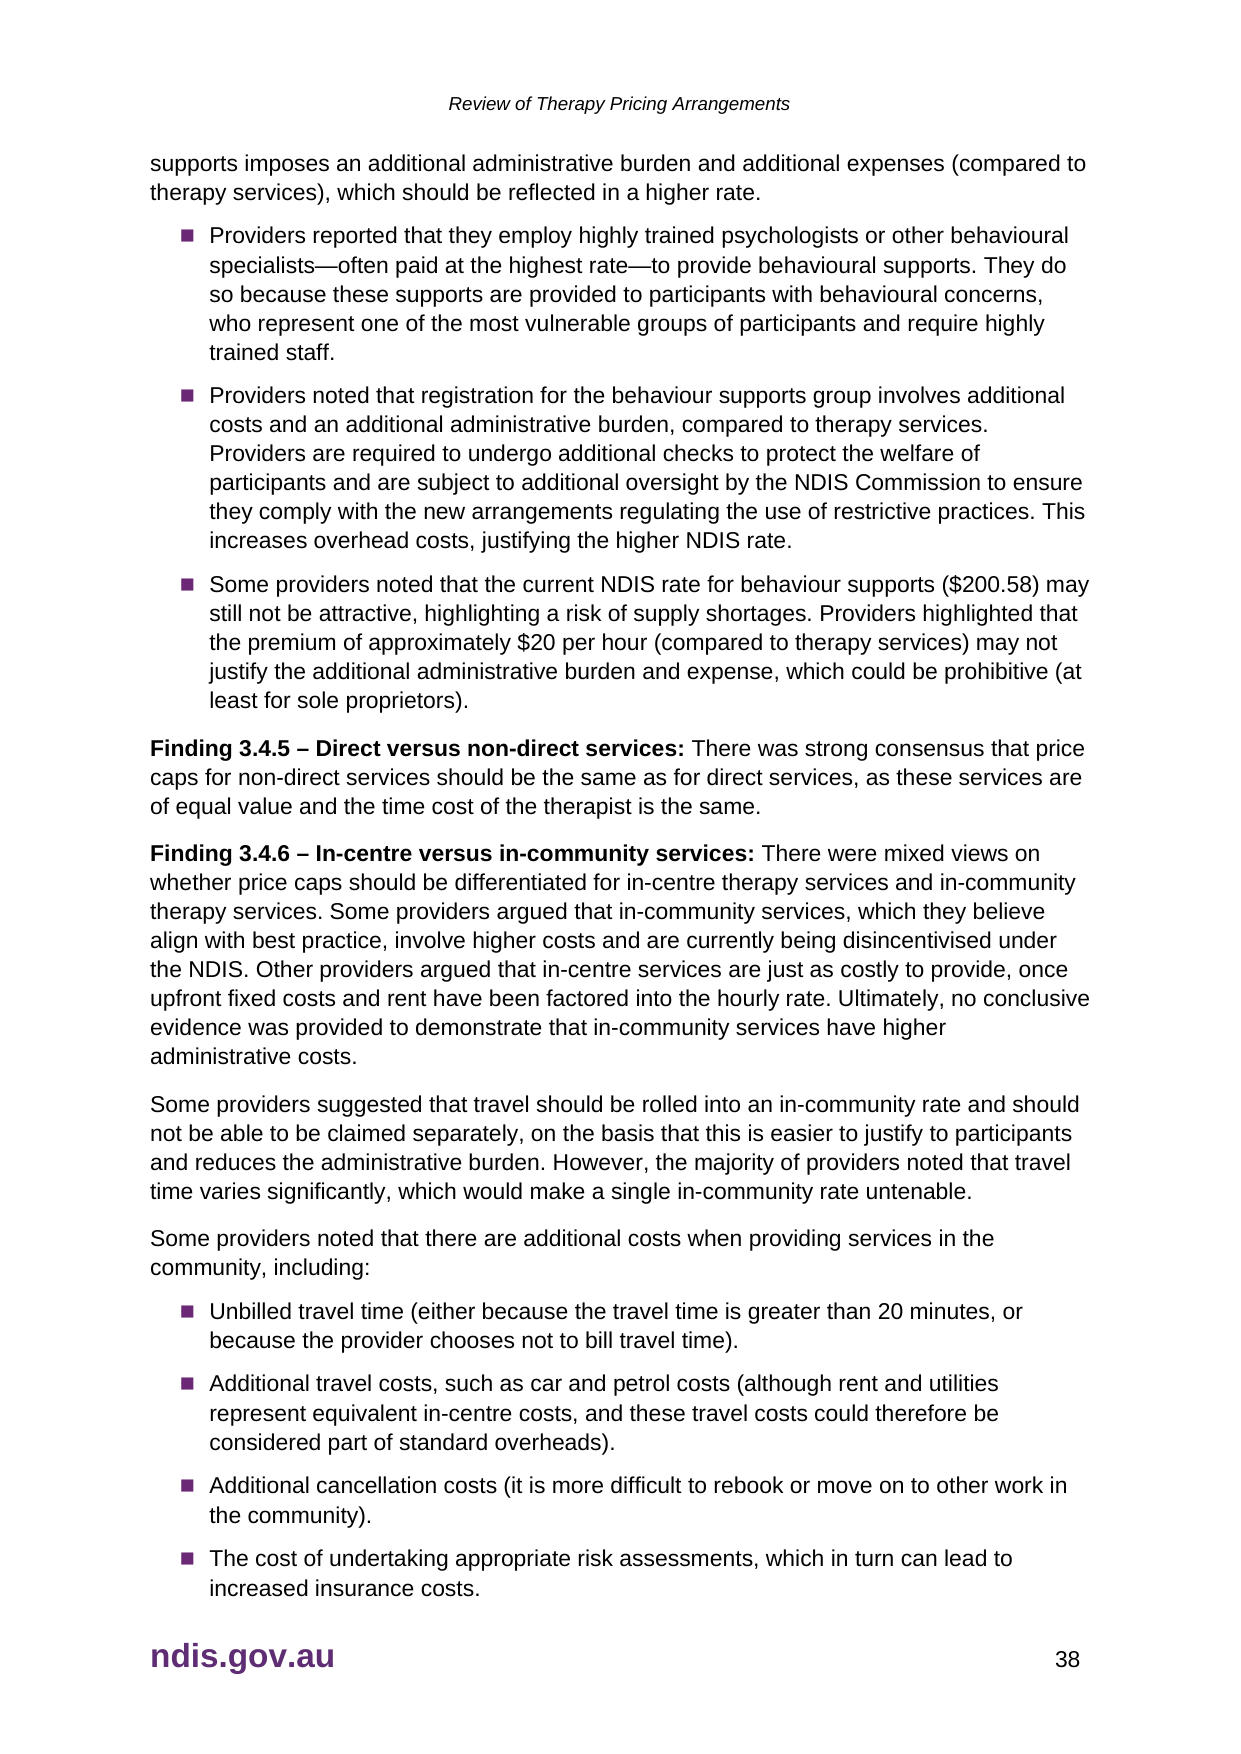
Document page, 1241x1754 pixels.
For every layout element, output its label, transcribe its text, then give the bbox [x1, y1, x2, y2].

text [150, 150, 1090, 205]
text Some providers suggested that travel should be rolled into an in-community rate and should not be able to be claimed separately, on the basis that this is easier to justify to participants and reduces the administrative burden. However, the majority of providers noted that travel time varies significantly, which would make a single in-community rate untenable. [150, 1091, 1090, 1204]
text Some providers noted that the current NDIS rate for behaviour supports ($200.58) may still not be attractive, highlighting a risk of supply shortages. Providers highlighted that the premium of approximately $20 per hour (compared to therapy services) may not justify the additional administrative burden and expense, which could be prohibitive (at least for sole proprietors). [179, 569, 1090, 713]
text Some providers noted that there are additional costs when providing services in the community, including: [150, 1225, 1090, 1281]
text Providers reported that they employ highly trained psychologists or other behavioural specialists—often paid at the highest rate—to provide behavioural supports. They do so because these supports are provided to participants with behavioural concerns, who represent one of the most vulnerable groups of participants and require highly trained staff. [179, 220, 1090, 365]
text Finding 3.4.5 – Direct versus non-direct services: There was strong consensus that price caps for non-direct services should be the same as for direct services, as these services are of equal value and the time cost of the therapist is the same. [150, 735, 1090, 819]
text Unbilled travel time (either because the travel time is greater than 20 minutes, or because the provider chooses not to bill travel time). [179, 1296, 1090, 1353]
text Additional travel costs, such as car and petrol costs (although rent and utilities represent equivalent in-centre costs, and these travel costs could therefore be considered part of standard overheads). [179, 1368, 1090, 1455]
text Providers noted that registration for the behaviour supports group involves additional costs and an additional administrative burden, compared to therapy services. Providers are required to undergo additional checks to protect the welfare of participants and are subject to additional oversight by the NDIS Commission to ensure they comply with the new arrangements regulating the use of restrictive practices. This increases overhead costs, justifying the higher NDIS rate. [179, 380, 1090, 554]
text The cost of undertaking appropriate risk assessments, which in turn can lead to increased insurance costs. [179, 1543, 1090, 1601]
text Additional cancellation costs (it is more difficult to rebook or move on to other work in the community). [179, 1470, 1090, 1528]
text Finding 3.4.6 – In-centre versus in-community services: There were mixed views on whether price caps should be differentiated for in-centre therapy services and in-community therapy services. Some providers argued that in-community services, which they believe align with best practice, involve higher costs and are currently being disincentivised under the NDIS. Other providers argued that in-centre services are just as costly to provide, once upfront fixed costs and rent have been factored into the hourly rate. Ultimately, no conclusive evidence was provided to demonstrate that in-community services have higher administrative costs. [150, 840, 1090, 1069]
